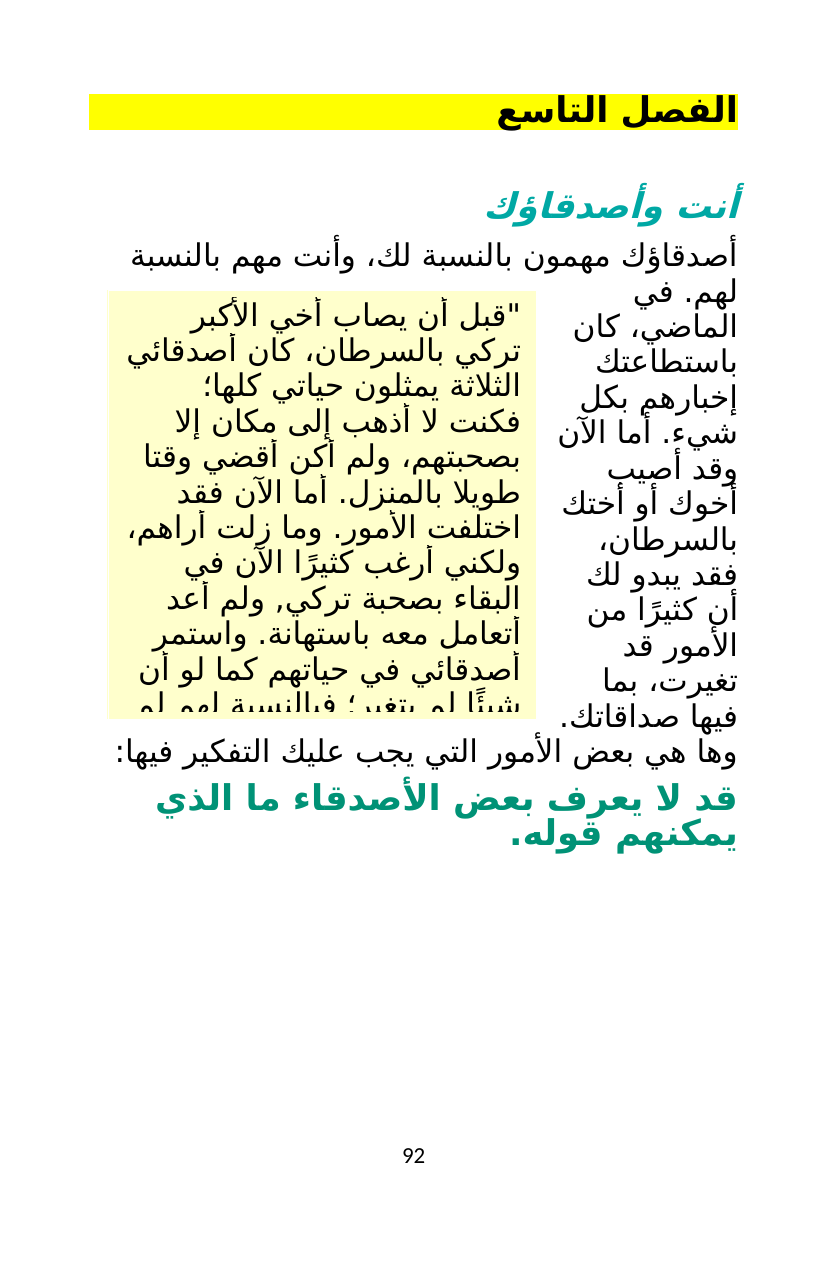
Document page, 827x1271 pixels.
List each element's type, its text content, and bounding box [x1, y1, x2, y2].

text الفصل التاسع [89, 94, 738, 130]
text أصدقاؤك مهمون بالنسبة لك، وأنت مهم بالنسبة لهم. في الماضي، كان باستطاعتك إخبارهم بكل شيء. أما الآن وقد أصيب أخوك أو أختك بالسرطان، فقد يبدو لك أن كثيرًا من الأمور قد تغيرت، بما فيها صداقاتك. وها هي بعض الأمور التي يجب عليك التفكير فيها: [89, 238, 738, 769]
text قد لا يعرف بعض الأصدقاء ما الذي يمكنهم قوله. [89, 782, 738, 853]
text أنت وأصدقاؤك [89, 190, 738, 226]
